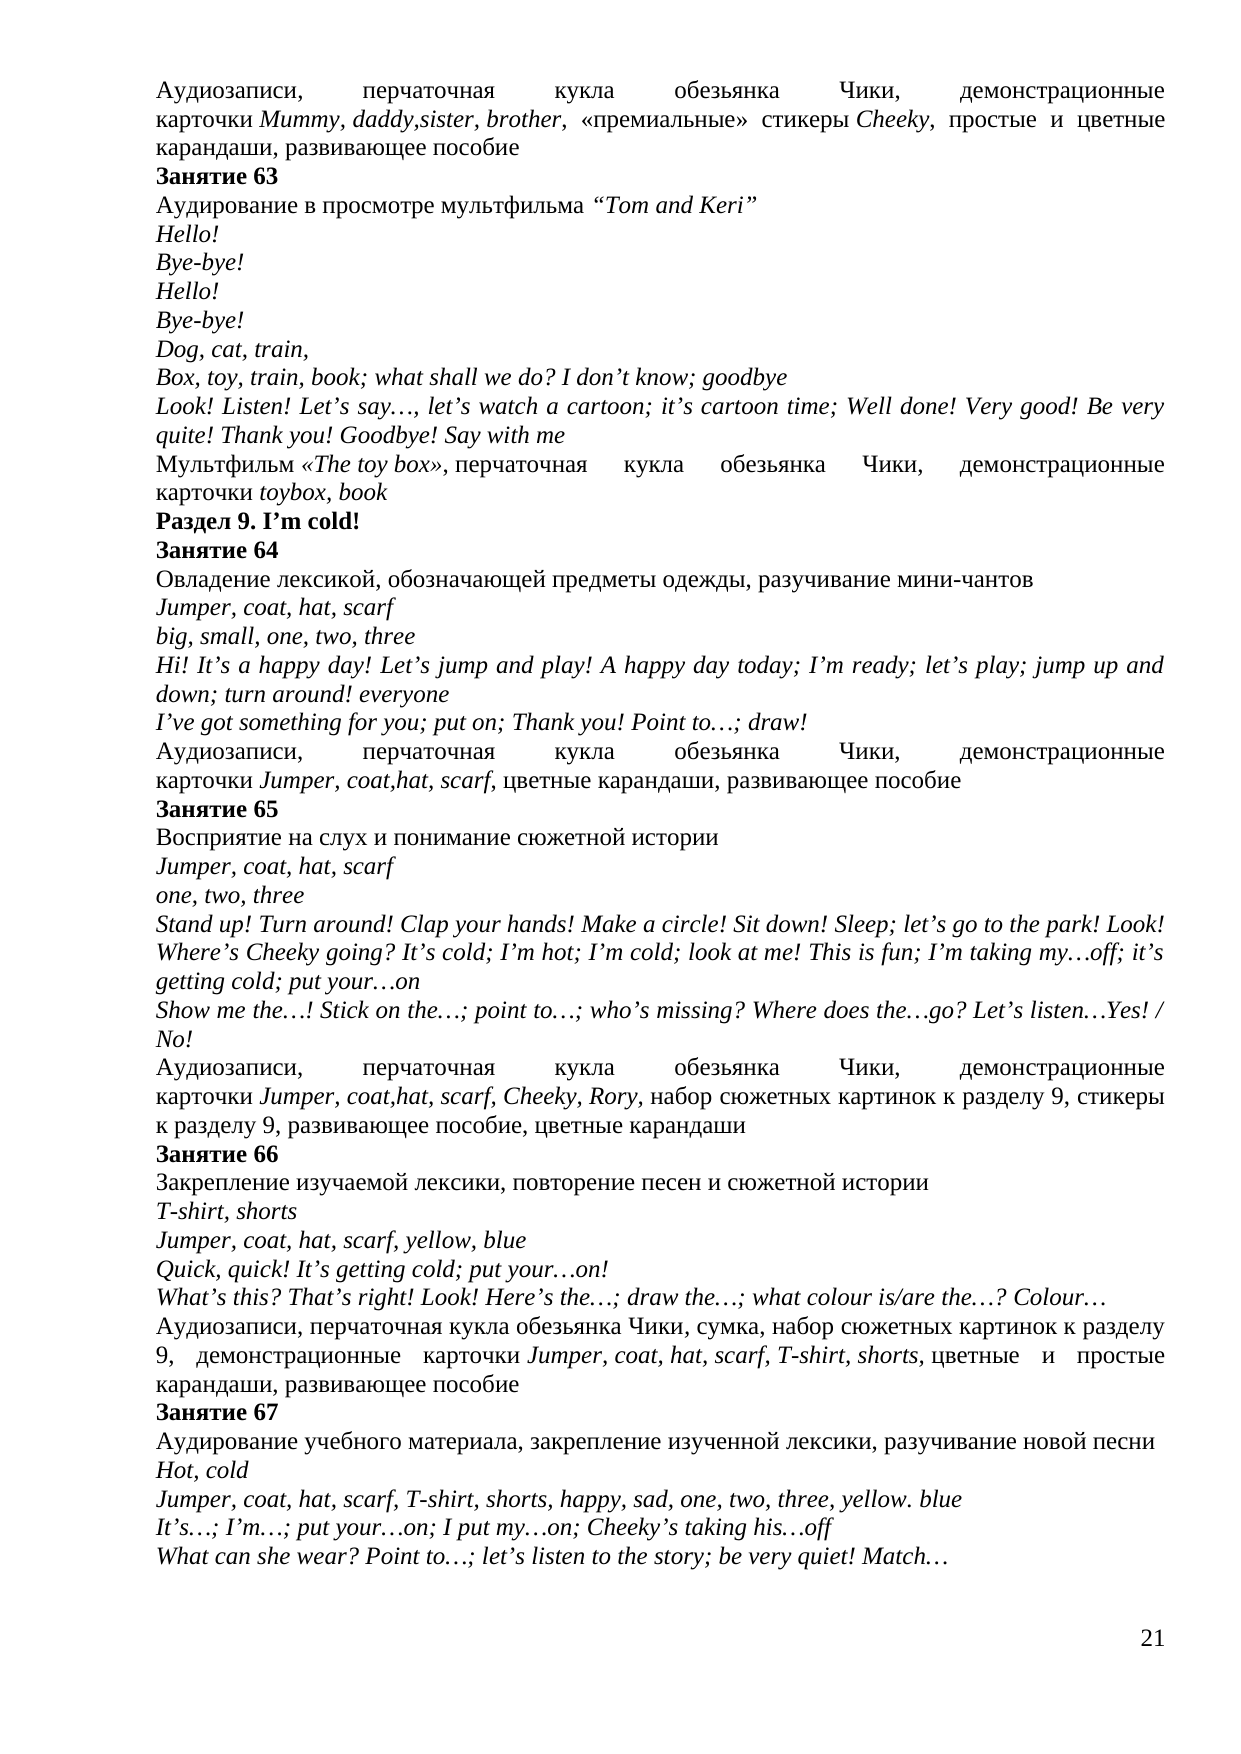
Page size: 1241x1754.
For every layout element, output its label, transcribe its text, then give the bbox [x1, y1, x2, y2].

text What’s this? That’s right! Look! Here’s the…; draw the…; what colour is/are the…? Colour… [156, 1282, 1165, 1311]
text T-shirt, shorts [156, 1196, 1165, 1225]
text Аудирование в просмотре мультфильма “Tom and Keri” [156, 190, 1165, 219]
text Jumper, coat, hat, scarf [156, 851, 1165, 880]
text Овладение лексикой, обозначающей предметы одежды, разучивание мини-чантов [156, 564, 1165, 592]
text Закрепление изучаемой лексики, повторение песен и сюжетной истории [156, 1167, 1165, 1196]
text Раздел 9. I’m cold! [156, 506, 1165, 535]
text big, small, one, two, three [156, 621, 1165, 650]
text one, two, three [156, 880, 1165, 909]
text Bye-bye! [156, 305, 1165, 334]
text Мультфильм «The toy box», перчаточная кукла обезьянка Чики, демонстрационные карточки toybox, book [156, 449, 1165, 506]
text Занятие 67 [156, 1397, 1165, 1426]
text Аудиозаписи, перчаточная кукла обезьянка Чики, сумка, набор сюжетных картинок к разделу 9, демонстрационные карточки Jumper, coat, hat, scarf, T-shirt, shorts, цветные и простые карандаши, развивающее пособие [156, 1311, 1165, 1397]
text Занятие 64 [156, 535, 1165, 564]
text Hello! [156, 276, 1165, 305]
text What can she wear? Point to…; let’s listen to the story; be very quiet! Match… [156, 1541, 1165, 1570]
text Аудиозаписи, перчаточная кукла обезьянка Чики, демонстрационные карточки Jumper, coat,hat, scarf, Cheeky, Rory, набор сюжетных картинок к разделу 9, стикеры к разделу 9, развивающее пособие, цветные карандаши [156, 1052, 1165, 1139]
text Восприятие на слух и понимание сюжетной истории [156, 822, 1165, 851]
text Занятие 65 [156, 794, 1165, 822]
text Hello! [156, 219, 1165, 247]
text Аудирование учебного материала, закрепление изученной лексики, разучивание новой песни [156, 1426, 1165, 1455]
text Аудиозаписи, перчаточная кукла обезьянка Чики, демонстрационные карточки Jumper, coat,hat, scarf, цветные карандаши, развивающее пособие [156, 736, 1165, 794]
text Занятие 63 [156, 161, 1165, 190]
text Look! Listen! Let’s say…, let’s watch a cartoon; it’s cartoon time; Well done! Very good! Be very quite! Thank you! Goodbye! Say with me [156, 391, 1165, 449]
text Jumper, coat, hat, scarf [156, 592, 1165, 621]
text I’ve got something for you; put on; Thank you! Point to…; draw! [156, 707, 1165, 736]
text Аудиозаписи, перчаточная кукла обезьянка Чики, демонстрационные карточки Mummy, daddy,sister, brother, «премиальные» стикеры Cheeky, простые и цветные карандаши, развивающее пособие [156, 75, 1165, 161]
text Show me the…! Stick on the…; point to…; who’s missing? Where does the…go? Let’s listen…Yes! / No! [156, 995, 1165, 1052]
text Dog, cat, train, [156, 334, 1165, 362]
text Stand up! Turn around! Clap your hands! Make a circle! Sit down! Sleep; let’s go to the park! Look! Where’s Cheeky going? It’s cold; I’m hot; I’m cold; look at me! This is fun; I’m taking my…off; it’s getting cold; put your…on [156, 909, 1165, 995]
text Hi! It’s a happy day! Let’s jump and play! A happy day today; I’m ready; let’s play; jump up and down; turn around! everyone [156, 650, 1165, 707]
text Jumper, coat, hat, scarf, yellow, blue [156, 1225, 1165, 1254]
text Quick, quick! It’s getting cold; put your…on! [156, 1254, 1165, 1282]
text Bye-bye! [156, 247, 1165, 276]
text Занятие 66 [156, 1139, 1165, 1167]
text Hot, cold [156, 1455, 1165, 1484]
text It’s…; I’m…; put your…on; I put my…on; Cheeky’s taking his…off [156, 1512, 1165, 1541]
text Box, toy, train, book; what shall we do? I don’t know; goodbye [156, 362, 1165, 391]
text Jumper, coat, hat, scarf, T-shirt, shorts, happy, sad, one, two, three, yellow. blue [156, 1484, 1165, 1512]
